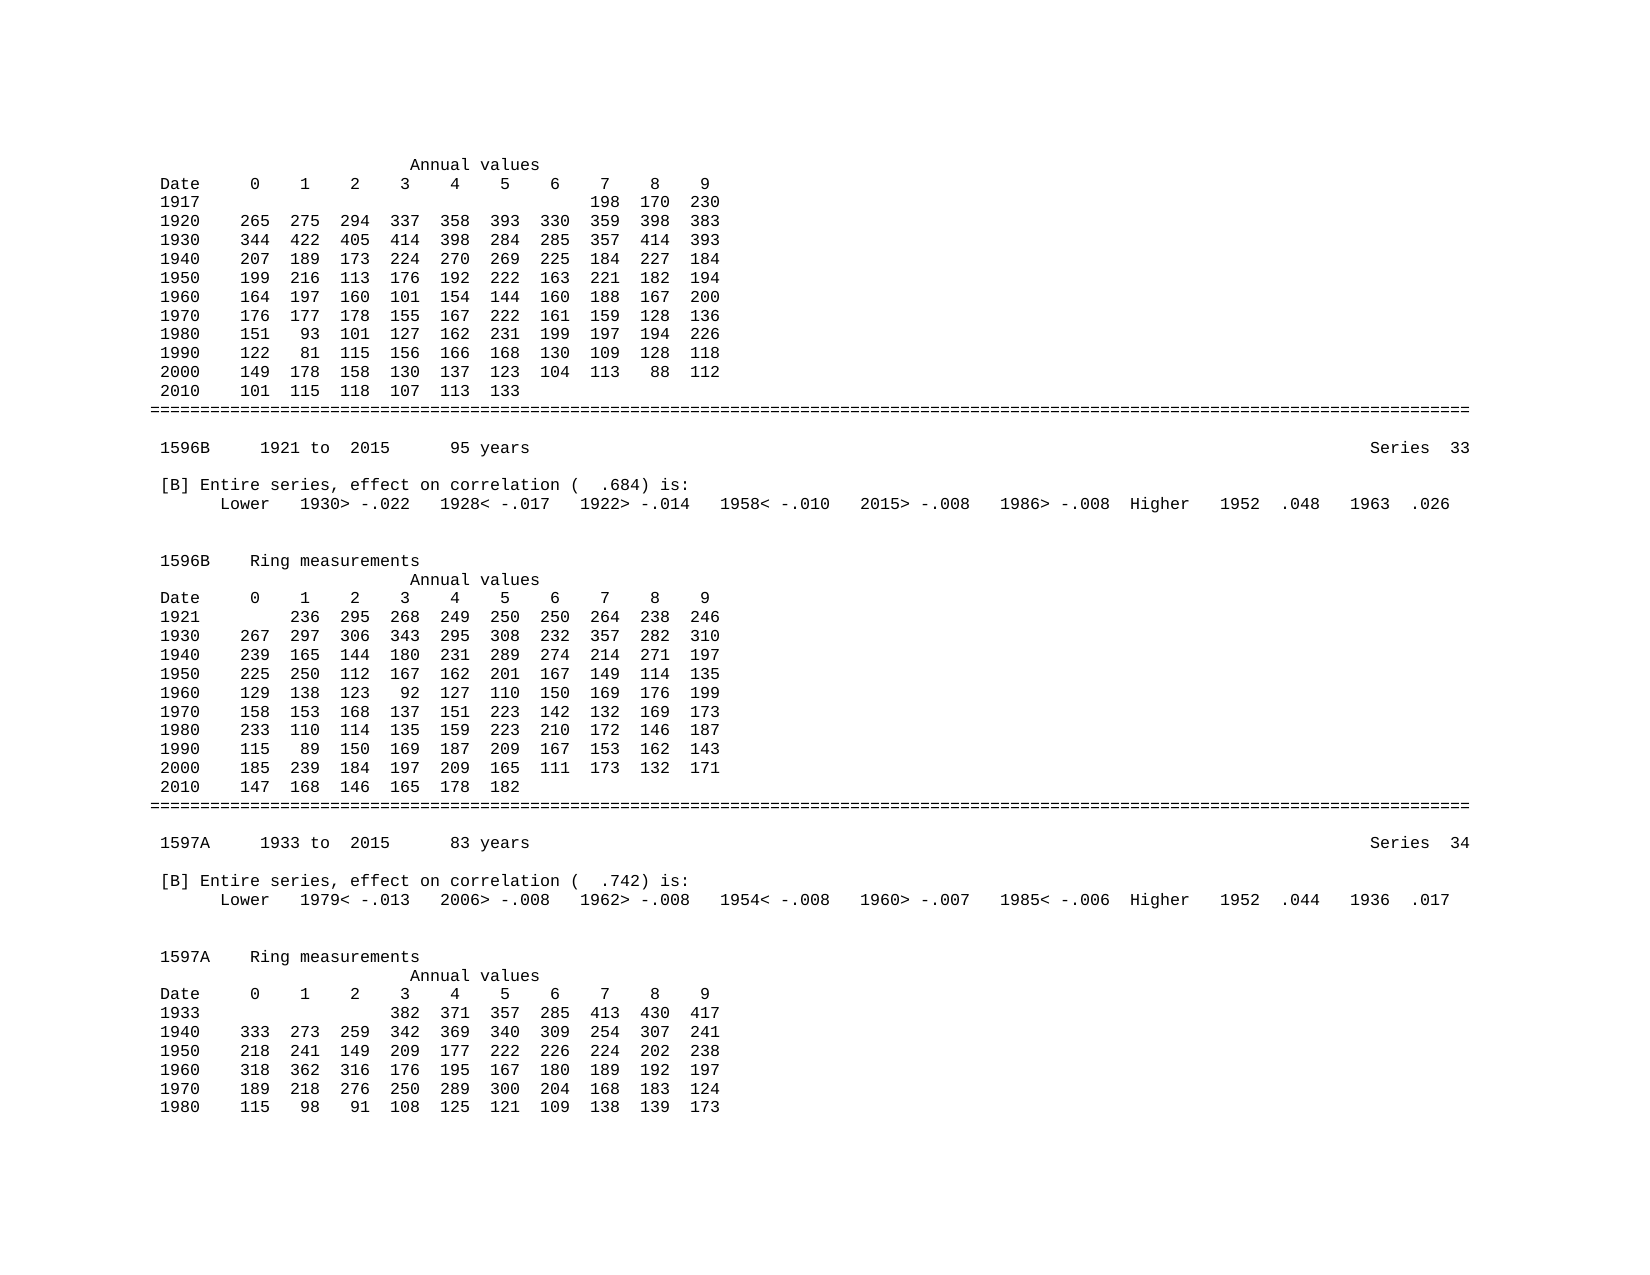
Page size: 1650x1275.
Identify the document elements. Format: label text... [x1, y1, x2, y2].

text 1597A Ring measurements [150, 948, 1500, 967]
text 1921 236 295 268 249 250 250 264 238 246 [150, 609, 1500, 628]
text 1960 164 197 160 101 154 144 160 188 167 200 [150, 288, 1500, 307]
text 1960 129 138 123 92 127 110 150 169 176 199 [150, 684, 1500, 703]
text 2000 185 239 184 197 209 165 111 173 132 171 [150, 760, 1500, 778]
text 1940 333 273 259 342 369 340 309 254 307 241 [150, 1024, 1500, 1042]
text 2000 149 178 158 130 137 123 104 113 88 112 [150, 364, 1500, 383]
text Date 0 1 2 3 4 5 6 7 8 9 [150, 175, 1500, 194]
text 1980 151 93 101 127 162 231 199 197 194 226 [150, 326, 1500, 345]
text 1596B 1921 to 2015 95 years Series 33 [150, 439, 1500, 458]
text 1950 218 241 149 209 177 222 226 224 202 238 [150, 1042, 1500, 1061]
text 1933 382 371 357 285 413 430 417 [150, 1005, 1500, 1024]
text 1970 176 177 178 155 167 222 161 159 128 136 [150, 307, 1500, 326]
text 1930 344 422 405 414 398 284 285 357 414 393 [150, 232, 1500, 251]
text 1990 115 89 150 169 187 209 167 153 162 143 [150, 741, 1500, 760]
text Annual values [150, 156, 1500, 175]
text Date 0 1 2 3 4 5 6 7 8 9 [150, 986, 1500, 1005]
text 1980 115 98 91 108 125 121 109 138 139 173 [150, 1099, 1500, 1118]
text [B] Entire series, effect on correlation ( .742) is: [150, 873, 1500, 892]
text [B] Entire series, effect on correlation ( .684) is: [150, 477, 1500, 496]
text Annual values [150, 967, 1500, 986]
text 1920 265 275 294 337 358 393 330 359 398 383 [150, 213, 1500, 232]
text 1960 318 362 316 176 195 167 180 189 192 197 [150, 1061, 1500, 1080]
text 1940 207 189 173 224 270 269 225 184 227 184 [150, 251, 1500, 269]
text 1950 199 216 113 176 192 222 163 221 182 194 [150, 269, 1500, 288]
text 1940 239 165 144 180 231 289 274 214 271 197 [150, 647, 1500, 665]
text 1990 122 81 115 156 166 168 130 109 128 118 [150, 345, 1500, 364]
text 1930 267 297 306 343 295 308 232 357 282 310 [150, 628, 1500, 647]
text 1596B Ring measurements [150, 552, 1500, 571]
text 1970 158 153 168 137 151 223 142 132 169 173 [150, 703, 1500, 722]
text ==================================================================================================================================== [150, 797, 1500, 816]
text Lower 1979< -.013 2006> -.008 1962> -.008 1954< -.008 1960> -.007 1985< -.006 Higher 1952 .044 1936 .017 [150, 892, 1500, 911]
text 1950 225 250 112 167 162 201 167 149 114 135 [150, 665, 1500, 684]
text ==================================================================================================================================== [150, 401, 1500, 420]
text 2010 147 168 146 165 178 182 [150, 778, 1500, 797]
text Date 0 1 2 3 4 5 6 7 8 9 [150, 590, 1500, 609]
text 1970 189 218 276 250 289 300 204 168 183 124 [150, 1080, 1500, 1099]
text 1917 198 170 230 [150, 194, 1500, 213]
text Lower 1930> -.022 1928< -.017 1922> -.014 1958< -.010 2015> -.008 1986> -.008 Higher 1952 .048 1963 .026 [150, 496, 1500, 514]
text Annual values [150, 571, 1500, 590]
text 2010 101 115 118 107 113 133 [150, 383, 1500, 401]
text 1980 233 110 114 135 159 223 210 172 146 187 [150, 722, 1500, 741]
text 1597A 1933 to 2015 83 years Series 34 [150, 835, 1500, 854]
